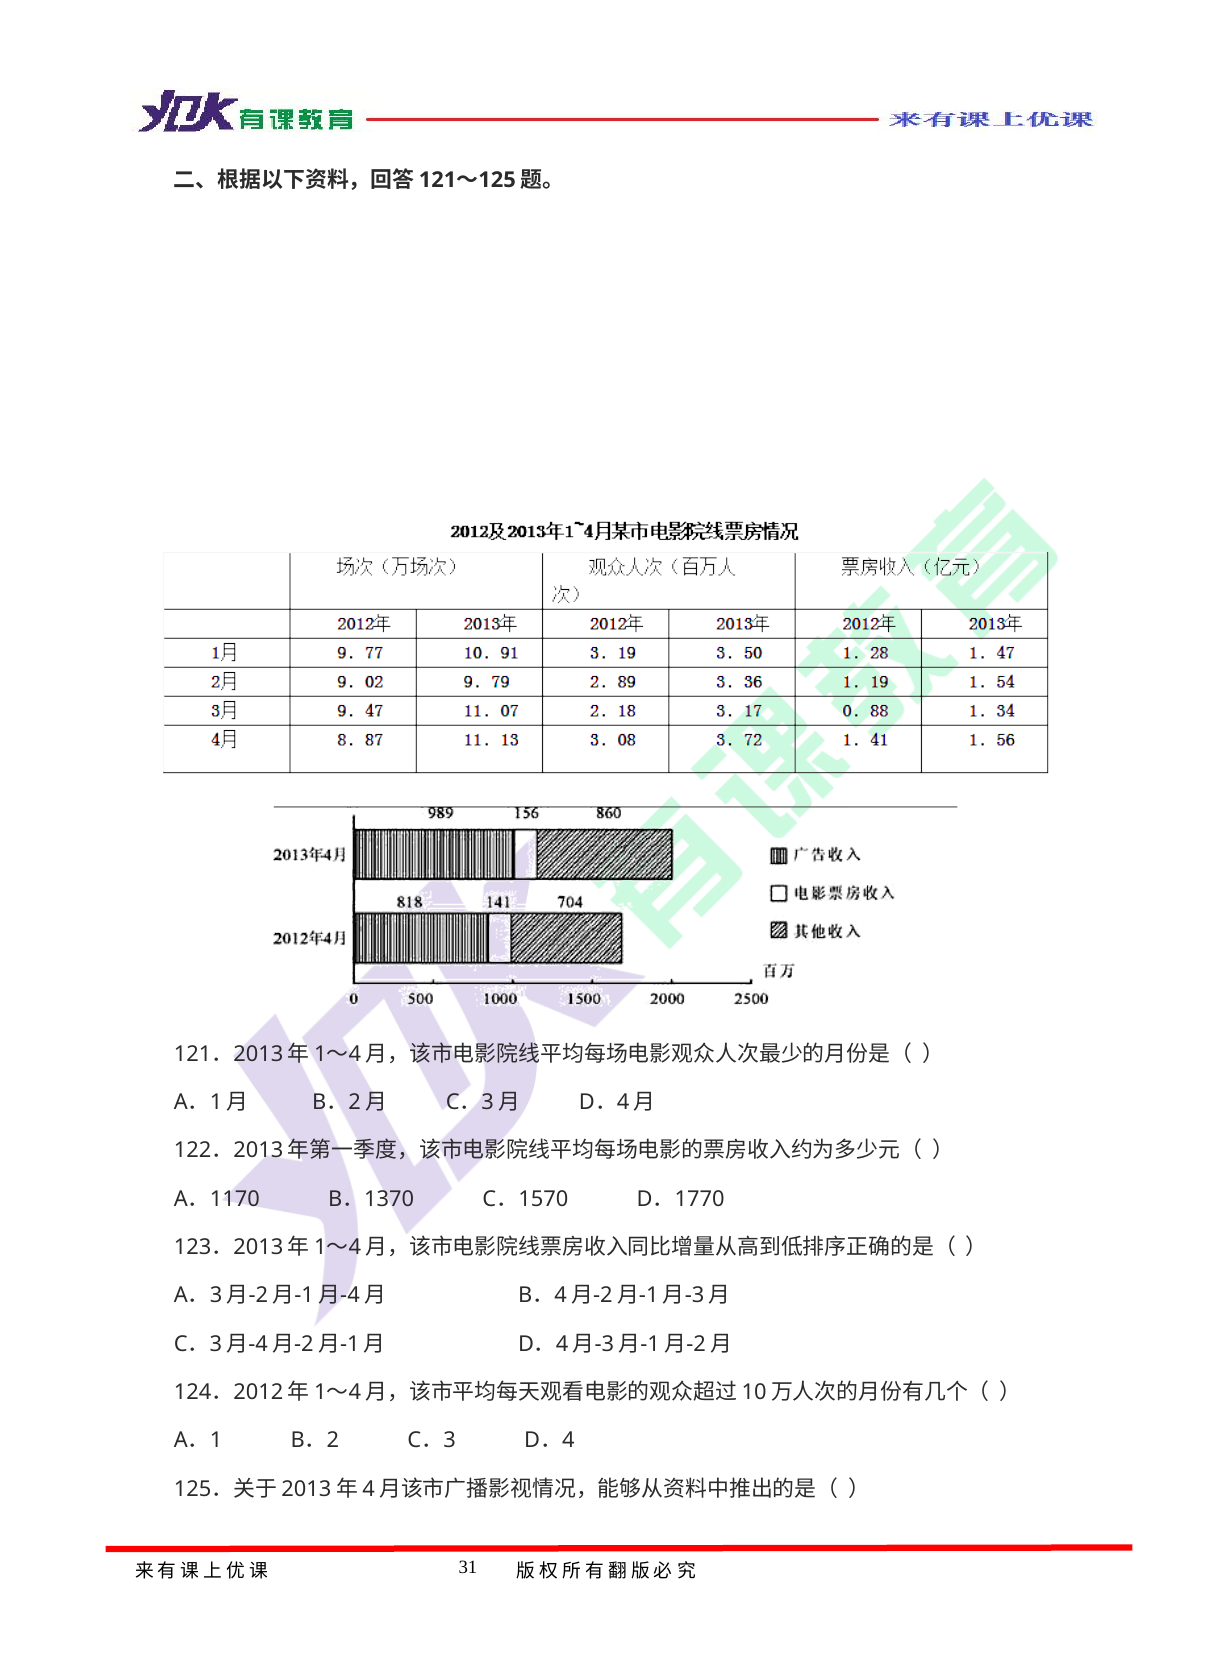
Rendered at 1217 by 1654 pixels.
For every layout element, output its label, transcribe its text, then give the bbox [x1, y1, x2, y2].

list 125．关于2013年4月该市广播影视情况，能够从资料中推出的是（ ） [130, 1470, 1087, 1503]
list 122．2013年第一季度，该市电影院线平均每场电影的票房收入约为多少元（ ） [130, 1132, 1087, 1164]
list C．3月-4月-2月-1月 D．4月-3月-1月-2月 [130, 1325, 1087, 1358]
list 二、根据以下资料，回答121～125题。 [130, 162, 1087, 194]
picture [130, 88, 1098, 134]
list 121．2013年1～4月，该市电影院线平均每场电影观众人次最少的月份是（ ） [130, 1035, 1087, 1068]
list A．3月-2月-1月-4月 B．4月-2月-1月-3月 [130, 1277, 1087, 1309]
list A．1170 B．1370 C．1570 D．1770 [130, 1180, 1087, 1213]
list 123．2013年1～4月，该市电影院线票房收入同比增量从高到低排序正确的是（ ） [130, 1229, 1087, 1261]
list A．1 B．2 C．3 D．4 [130, 1422, 1087, 1454]
list 124．2012年1～4月，该市平均每天观看电影的观众超过10万人次的月份有几个（ ） [130, 1374, 1087, 1406]
list A．1月 B．2月 C．3月 D．4月 [130, 1084, 1087, 1116]
